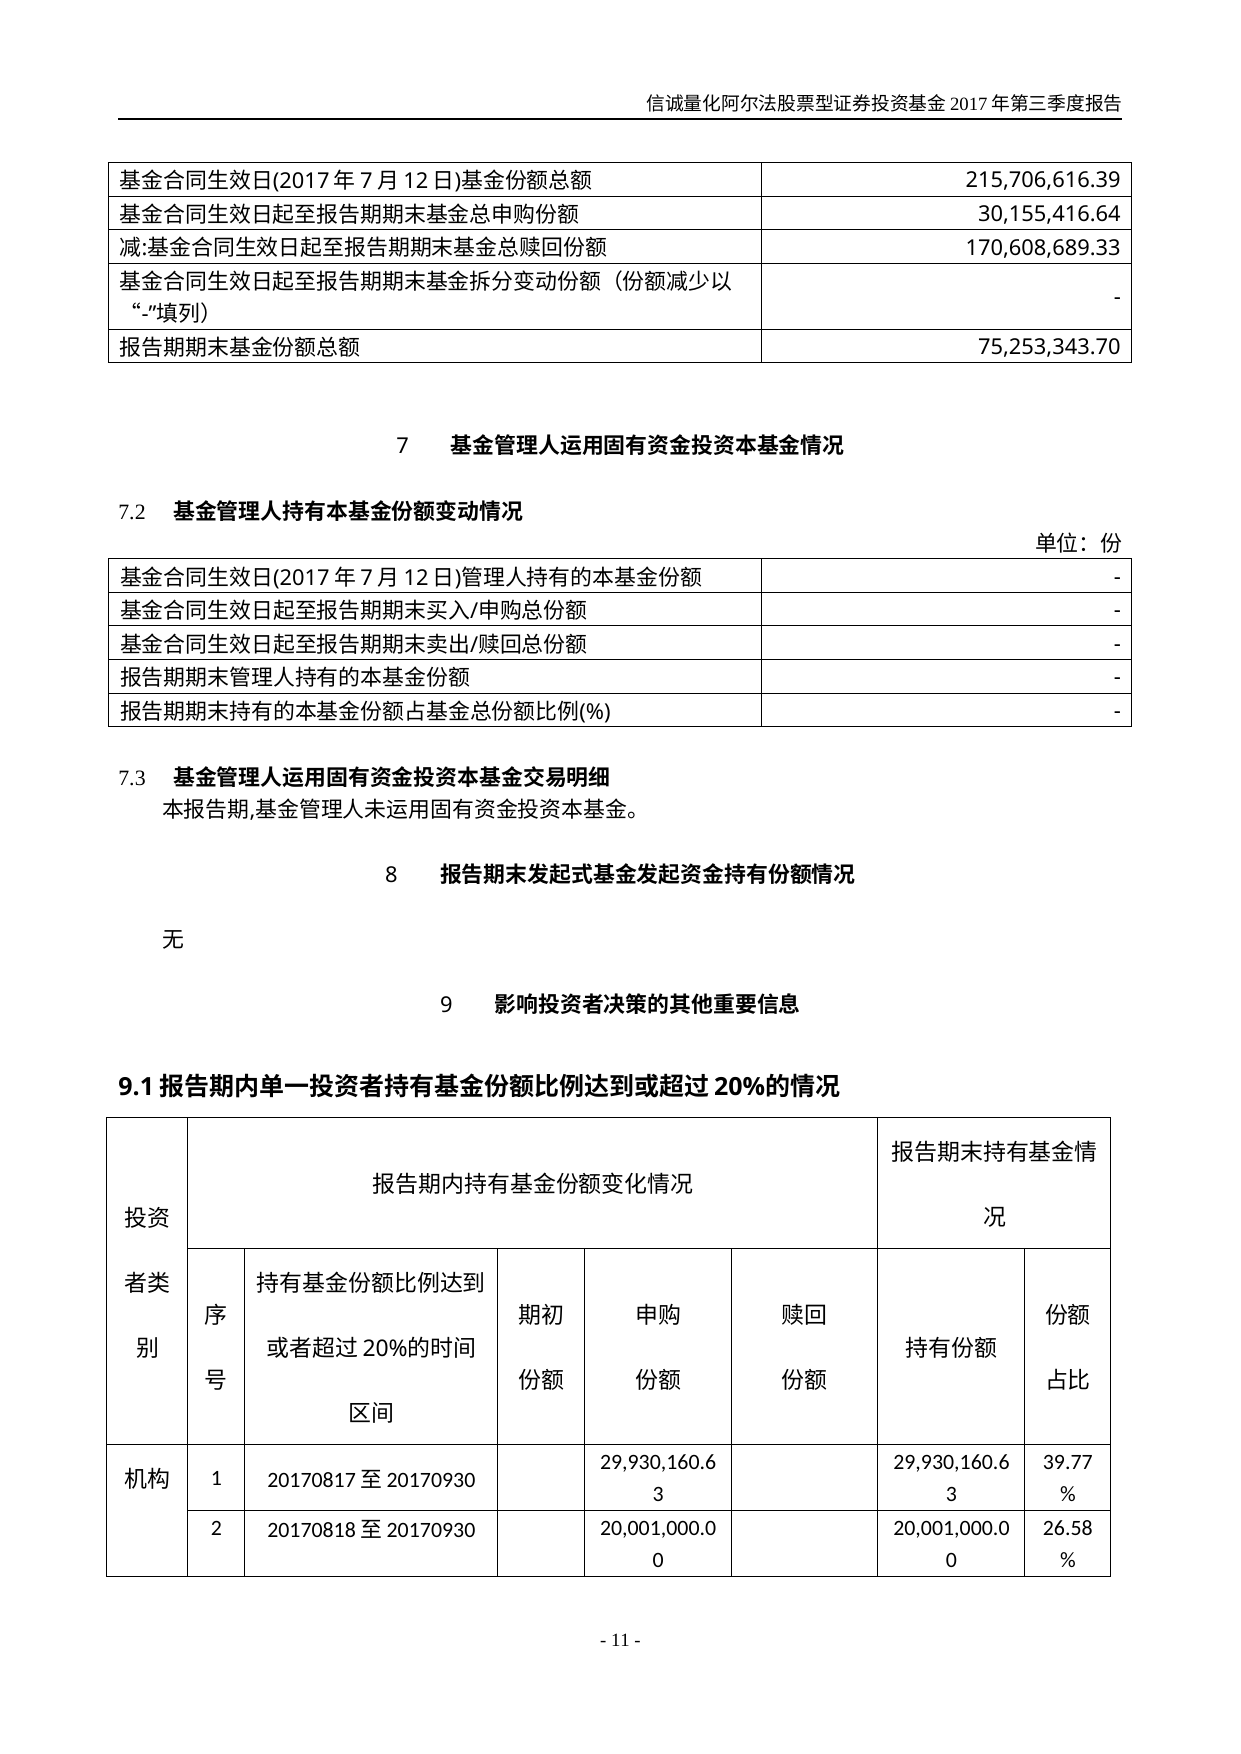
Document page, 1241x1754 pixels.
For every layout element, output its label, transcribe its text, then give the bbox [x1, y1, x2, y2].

table_cell 26.58% [1025, 1511, 1110, 1576]
table_cell 序号 [188, 1249, 244, 1444]
table_cell [498, 1511, 584, 1576]
table_cell 基金合同生效日起至报告期期末卖出/赎回总份额 [109, 626, 761, 659]
subtitle 影响投资者决策的其他重要信息 [118, 987, 1122, 1019]
table_cell 170,608,689.33 [762, 230, 1131, 263]
table_cell 基金合同生效日起至报告期期末基金拆分变动份额（份额减少以“-”填列） [109, 264, 761, 329]
text 本报告期,基金管理人未运用固有资金投资本基金。 [118, 792, 1122, 824]
table_cell [732, 1511, 877, 1576]
table_cell 持有份额 [878, 1249, 1024, 1444]
list 基金管理人持有本基金份额变动情况 [118, 493, 1122, 526]
table_cell 1 [188, 1445, 244, 1510]
subtitle 基金管理人运用固有资金投资本基金情况 [118, 428, 1122, 461]
table_header 基金合同生效日(2017年7月12日)管理人持有的本基金份额 [109, 559, 761, 592]
table_cell - [762, 593, 1131, 625]
table_cell - [762, 660, 1131, 692]
table_cell 份额占比 [1025, 1249, 1110, 1444]
table_cell 39.77% [1025, 1445, 1110, 1510]
table_cell 20,001,000.00 [878, 1511, 1024, 1576]
table_cell - [762, 694, 1131, 726]
text 无 [118, 922, 1122, 954]
table_cell [732, 1445, 877, 1510]
table_header 215,706,616.39 [762, 163, 1131, 196]
table_cell 基金合同生效日起至报告期期末买入/申购总份额 [109, 593, 761, 625]
table_header 报告期末持有基金情况 [878, 1118, 1110, 1248]
table_cell 报告期期末基金份额总额 [109, 330, 761, 362]
table_header 投资者类别 [107, 1118, 187, 1444]
table_cell 机构 [107, 1445, 187, 1576]
table_cell 20170818至20170930 [245, 1511, 497, 1576]
table_header - [762, 559, 1131, 592]
table_cell 75,253,343.70 [762, 330, 1131, 362]
table_cell 持有基金份额比例达到或者超过20%的时间区间 [245, 1249, 497, 1444]
table_cell 申购 份额 [585, 1249, 731, 1444]
table_cell - [762, 264, 1131, 329]
table_cell 20,001,000.00 [585, 1511, 731, 1576]
text 单位：份 [162, 526, 1122, 558]
table_cell 减:基金合同生效日起至报告期期末基金总赎回份额 [109, 230, 761, 263]
table_cell 赎回 份额 [732, 1249, 877, 1444]
table_cell - [762, 626, 1131, 659]
list 基金管理人运用固有资金投资本基金交易明细 [118, 759, 1122, 792]
table_cell 基金合同生效日起至报告期期末基金总申购份额 [109, 197, 761, 229]
subtitle 报告期末发起式基金发起资金持有份额情况 [118, 857, 1122, 889]
table_header 基金合同生效日(2017年7月12日)基金份额总额 [109, 163, 761, 196]
table_header 报告期内持有基金份额变化情况 [188, 1118, 877, 1248]
table_cell 报告期期末管理人持有的本基金份额 [109, 660, 761, 692]
table_cell [498, 1445, 584, 1510]
table_cell 29,930,160.63 [585, 1445, 731, 1510]
table_cell 30,155,416.64 [762, 197, 1131, 229]
table_cell 20170817至20170930 [245, 1445, 497, 1510]
table_cell 2 [188, 1511, 244, 1576]
text 9.1报告期内单一投资者持有基金份额比例达到或超过20%的情况 [118, 1052, 1122, 1117]
table_cell 报告期期末持有的本基金份额占基金总份额比例(%) [109, 694, 761, 726]
table_cell 期初 份额 [498, 1249, 584, 1444]
table_cell 29,930,160.63 [878, 1445, 1024, 1510]
